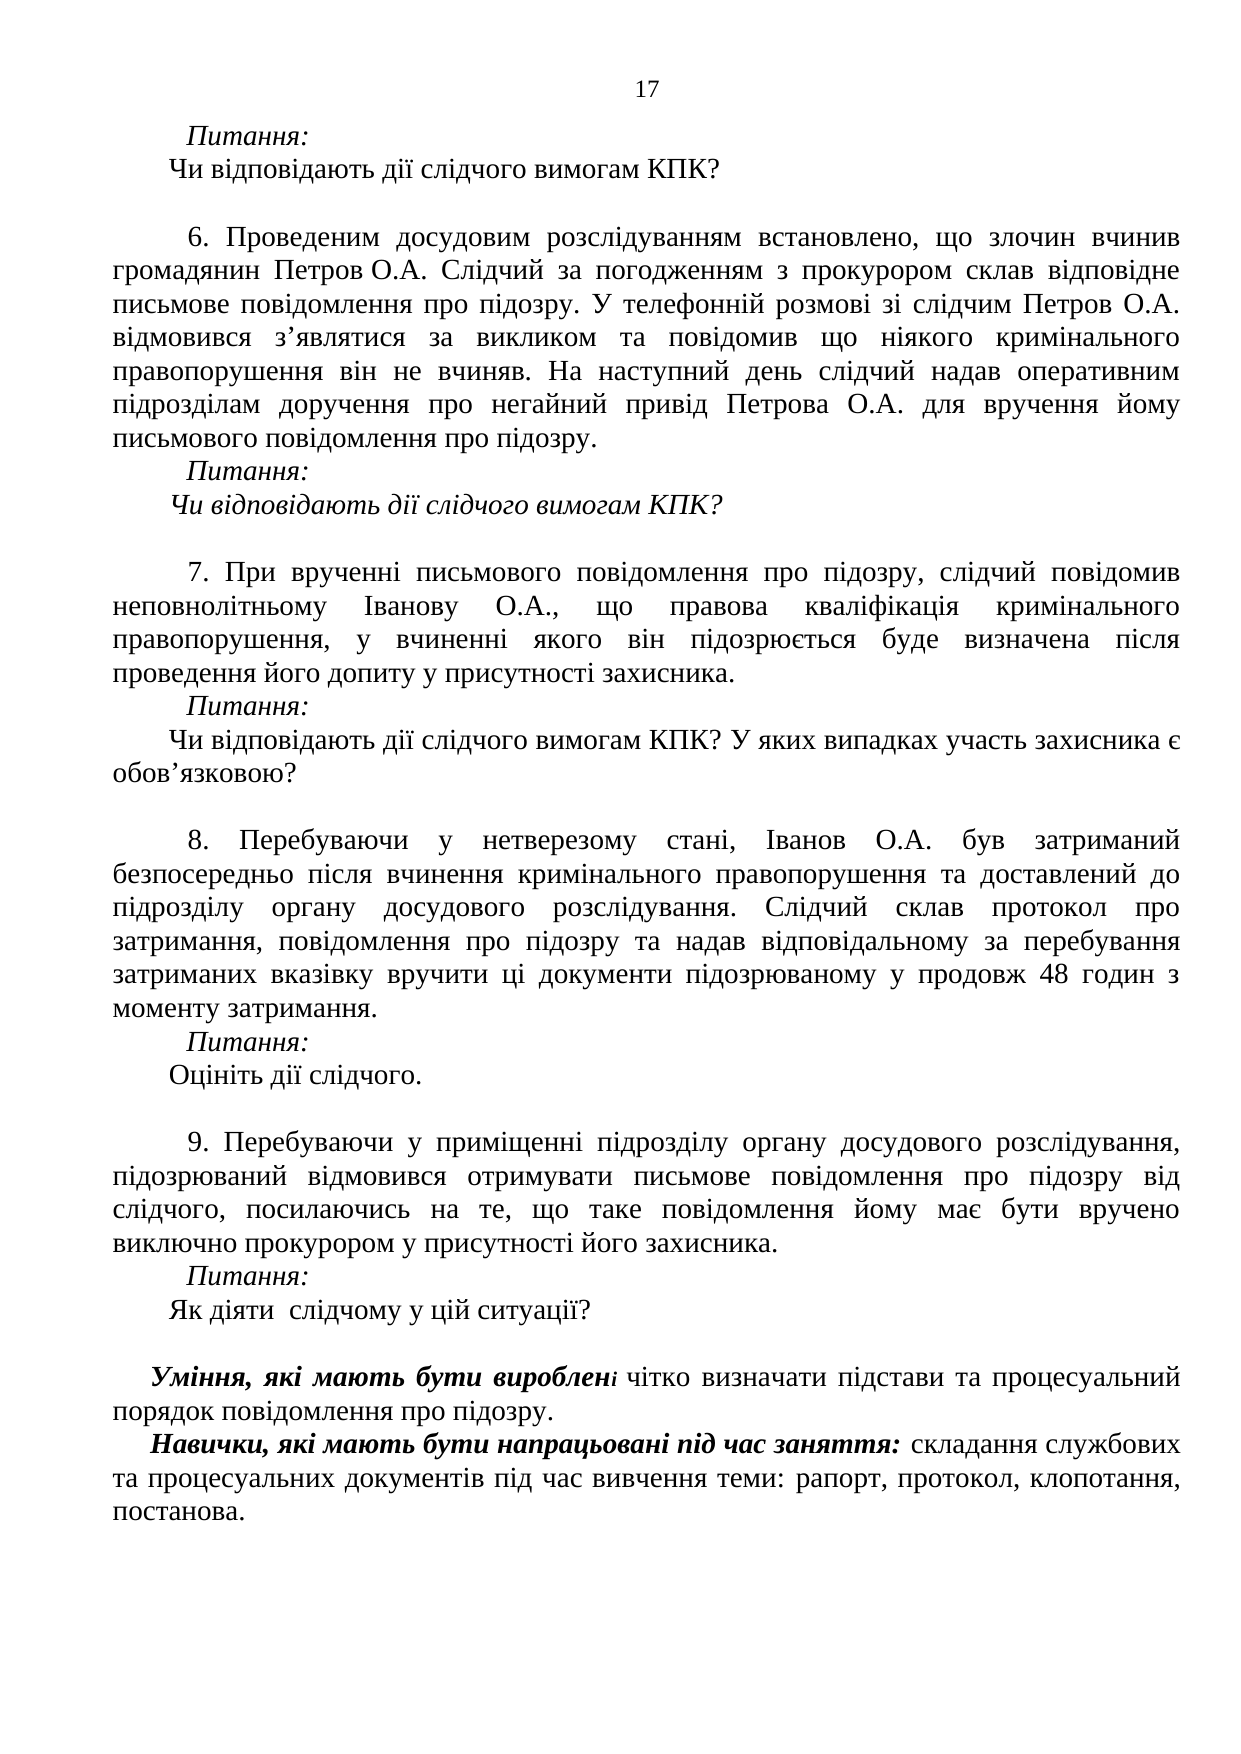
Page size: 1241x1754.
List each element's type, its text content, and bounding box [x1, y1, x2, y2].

text Чи відповідають дії слідчого вимогам КПК? [112, 152, 1181, 185]
title Питання: [112, 453, 1181, 487]
title Питання: [112, 688, 1181, 722]
text Чи відповідають дії слідчого вимогам КПК? [112, 487, 1181, 521]
text Як діяти слідчому у цій ситуації? [112, 1292, 1181, 1326]
text Оцініть дії слідчого. [112, 1057, 1181, 1091]
text Чи відповідають дії слідчого вимогам КПК? У яких випадках участь захисника є обов’язковою? [112, 722, 1181, 789]
title Питання: [112, 118, 1181, 152]
text 7. При врученні письмового повідомлення про підозру, слідчий повідомив неповнолітньому Іванову О.А., що правова кваліфікація кримінального правопорушення, у вчиненні якого він підозрюється буде визначена після проведення його допиту у присутності захисника. [112, 554, 1181, 688]
text 6. Проведеним досудовим розслідуванням встановлено, що злочин вчинив громадянин Петров О.А. Слідчий за погодженням з прокурором склав відповідне письмове повідомлення про підозру. У телефонній розмові зі слідчим Петров О.А. відмовився з’являтися за викликом та повідомив що ніякого кримінального правопорушення він не вчиняв. На наступний день слідчий надав оперативним підрозділам доручення про негайний привід Петрова О.А. для вручення йому письмового повідомлення про підозру. [112, 219, 1181, 453]
title Навички, які мають бути напрацьовані під час заняття: складання службових та процесуальних документів під час вивчення теми: рапорт, протокол, клопотання, постанова. [112, 1426, 1181, 1527]
text 8. Перебуваючи у нетверезому стані, Іванов О.А. був затриманий безпосередньо після вчинення кримінального правопорушення та доставлений до підрозділу органу досудового розслідування. Слідчий склав протокол про затримання, повідомлення про підозру та надав відповідальному за перебування затриманих вказівку вручити ці документи підозрюваному у продовж 48 годин з моменту затримання. [112, 822, 1181, 1024]
title Питання: [112, 1024, 1181, 1057]
text Уміння, які мають бути вироблені чітко визначати підстави та процесуальний порядок повідомлення про підозру. [112, 1359, 1181, 1426]
text 9. Перебуваючи у приміщенні підрозділу органу досудового розслідування, підозрюваний відмовився отримувати письмове повідомлення про підозру від слідчого, посилаючись на те, що таке повідомлення йому має бути вручено виключно прокурором у присутності його захисника. [112, 1124, 1181, 1258]
title Питання: [112, 1258, 1181, 1292]
